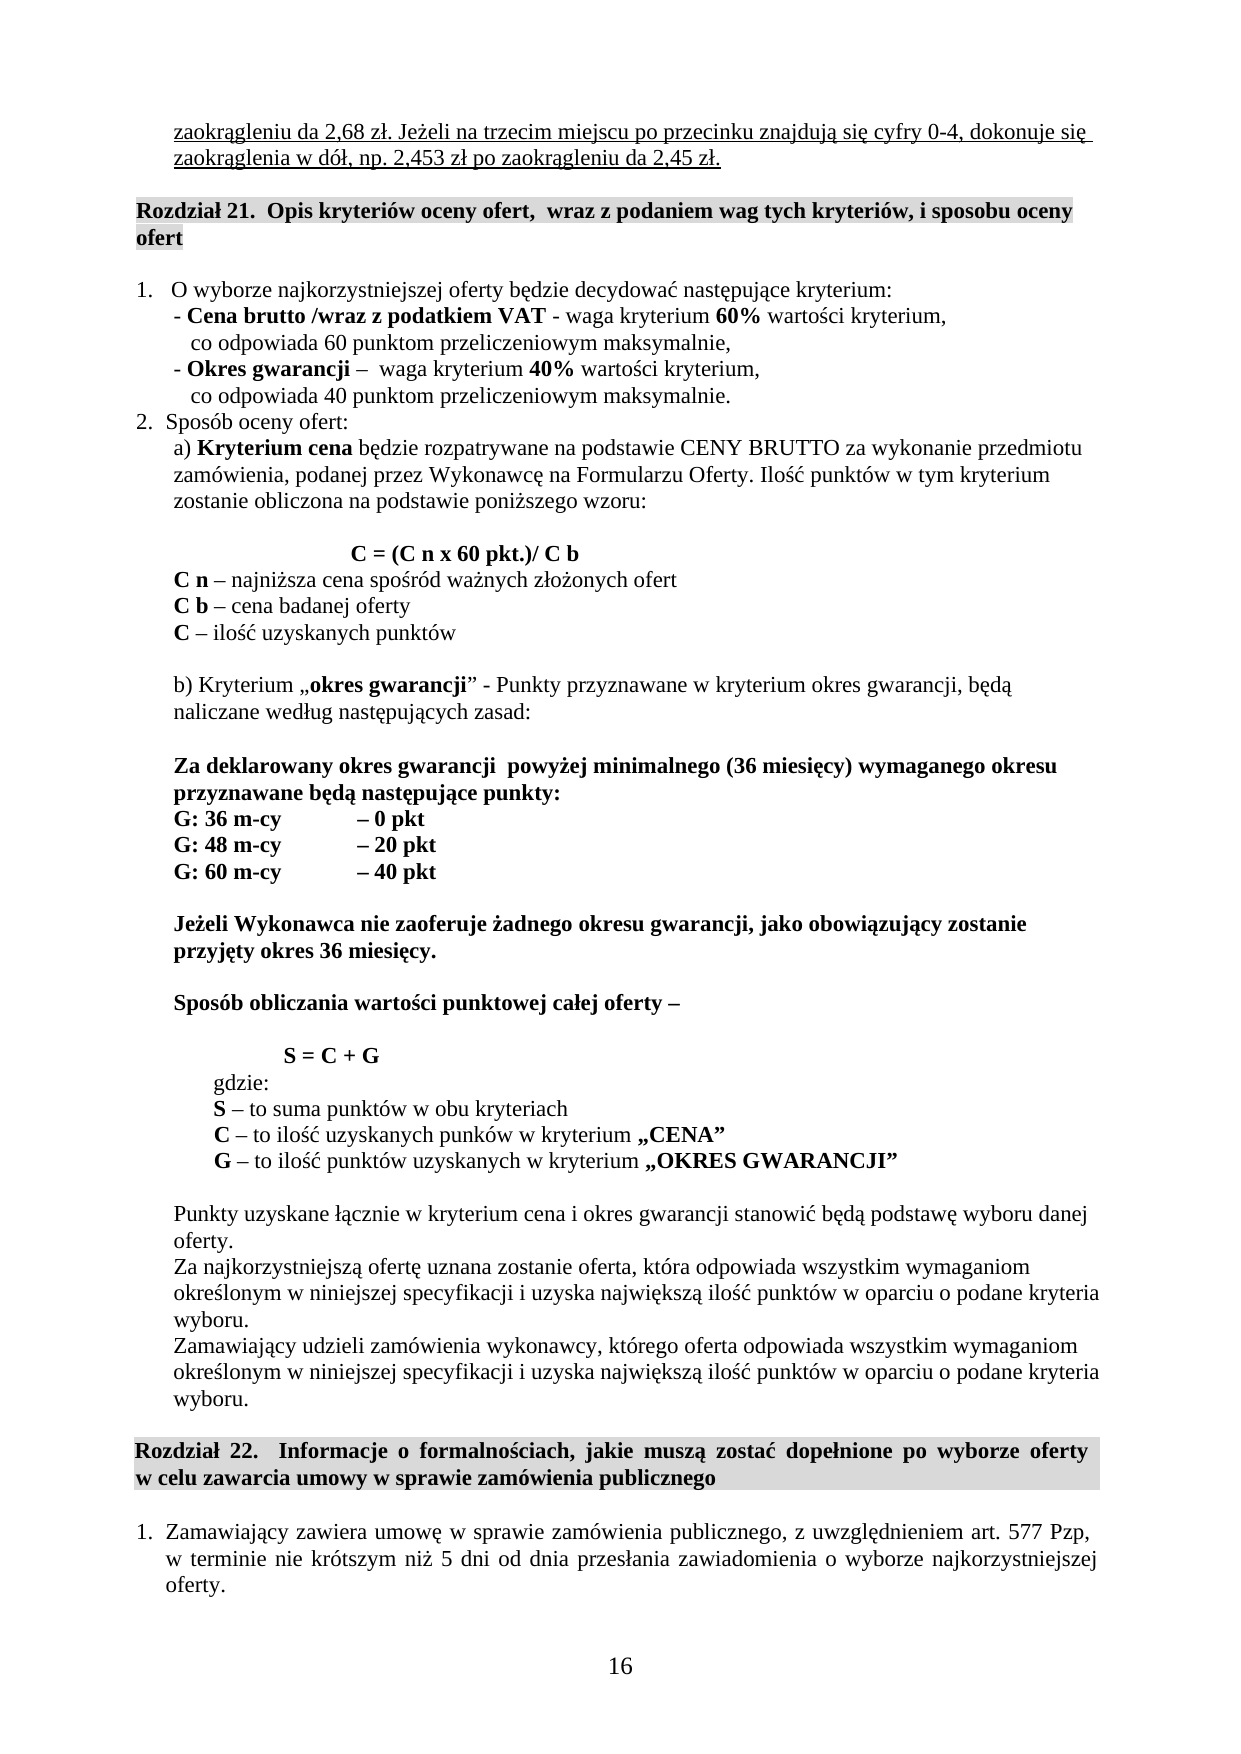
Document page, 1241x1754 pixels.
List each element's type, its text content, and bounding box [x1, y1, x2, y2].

text G: 60 m-cy – 40 pkt [173, 858, 1104, 884]
text - Okres gwarancji – waga kryterium 40% wartości kryterium, co odpowiada 40 punktom przeliczeniowym maksymalnie. [173, 355, 1104, 408]
text C = (C n x 60 pkt.)/ C b [173, 540, 1104, 566]
text zamówienia, podanej przez Wykonawcę na Formularzu Oferty. Ilość punktów w tym kryterium zostanie obliczona na podstawie poniższego wzoru: [173, 461, 1104, 513]
text Jeżeli Wykonawca nie zaoferuje żadnego okresu gwarancji, jako obowiązujący zostanie przyjęty okres 36 miesięcy. [173, 910, 1104, 963]
text Rozdział 21. Opis kryteriów oceny ofert, wraz z podaniem wag tych kryteriów, i sposobu oceny ofert [136, 197, 1104, 250]
text Sposób obliczania wartości punktowej całej oferty – [173, 989, 1104, 1016]
text Punkty uzyskane łącznie w kryterium cena i okres gwarancji stanowić będą podstawę wyboru danej oferty. [173, 1200, 1104, 1253]
text a) Kryterium cena będzie rozpatrywane na podstawie CENY BRUTTO za wykonanie przedmiotu [173, 434, 1104, 461]
text C n – najniższa cena spośród ważnych złożonych ofert [173, 566, 1104, 592]
text S – to suma punktów w obu kryteriach [173, 1095, 1104, 1121]
text 1. O wyborze najkorzystniejszej oferty będzie decydować następujące kryterium: [136, 276, 1104, 303]
text - Cena brutto /wraz z podatkiem VAT - waga kryterium 60% wartości kryterium, co odpowiada 60 punktom przeliczeniowym maksymalnie, [173, 303, 1104, 355]
text b) Kryterium „okres gwarancji” - Punkty przyznawane w kryterium okres gwarancji, będą naliczane według następujących zasad: [173, 672, 1104, 752]
text G – to ilość punktów uzyskanych w kryterium „OKRES GWARANCJI” [173, 1148, 1104, 1174]
text 2. Sposób oceny ofert: [136, 408, 1104, 434]
text Za deklarowany okres gwarancji powyżej minimalnego (36 miesięcy) wymaganego okresu przyznawane będą następujące punkty: [173, 752, 1104, 805]
text Rozdział 22. Informacje o formalnościach, jakie muszą zostać dopełnione po wyborze oferty w celu zawarcia umowy w sprawie zamówienia publicznego [134, 1437, 1100, 1490]
text Zamawiający udzieli zamówienia wykonawcy, którego oferta odpowiada wszystkim wymaganiom określonym w niniejszej specyfikacji i uzyska największą ilość punktów w oparciu o podane kryteria wyboru. [173, 1332, 1104, 1411]
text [173, 118, 1104, 171]
text C b – cena badanej oferty [173, 592, 1104, 619]
list Zamawiający zawiera umowę w sprawie zamówienia publicznego, z uwzględnieniem art. 577 Pzp, w terminie nie krótszym niż 5 dni od dnia przesłania zawiadomienia o wyborze najkorzystniejszej oferty. [136, 1518, 1099, 1597]
text gdzie: [173, 1068, 1104, 1095]
text G: 36 m-cy – 0 pkt [173, 805, 1104, 831]
text C – ilość uzyskanych punktów [173, 619, 1104, 645]
text Za najkorzystniejszą ofertę uznana zostanie oferta, która odpowiada wszystkim wymaganiom określonym w niniejszej specyfikacji i uzyska największą ilość punktów w oparciu o podane kryteria wyboru. [173, 1253, 1104, 1332]
text C – to ilość uzyskanych punków w kryterium „CENA” [173, 1121, 1104, 1148]
text S = C + G [247, 1042, 1104, 1068]
text G: 48 m-cy – 20 pkt [173, 831, 1104, 858]
